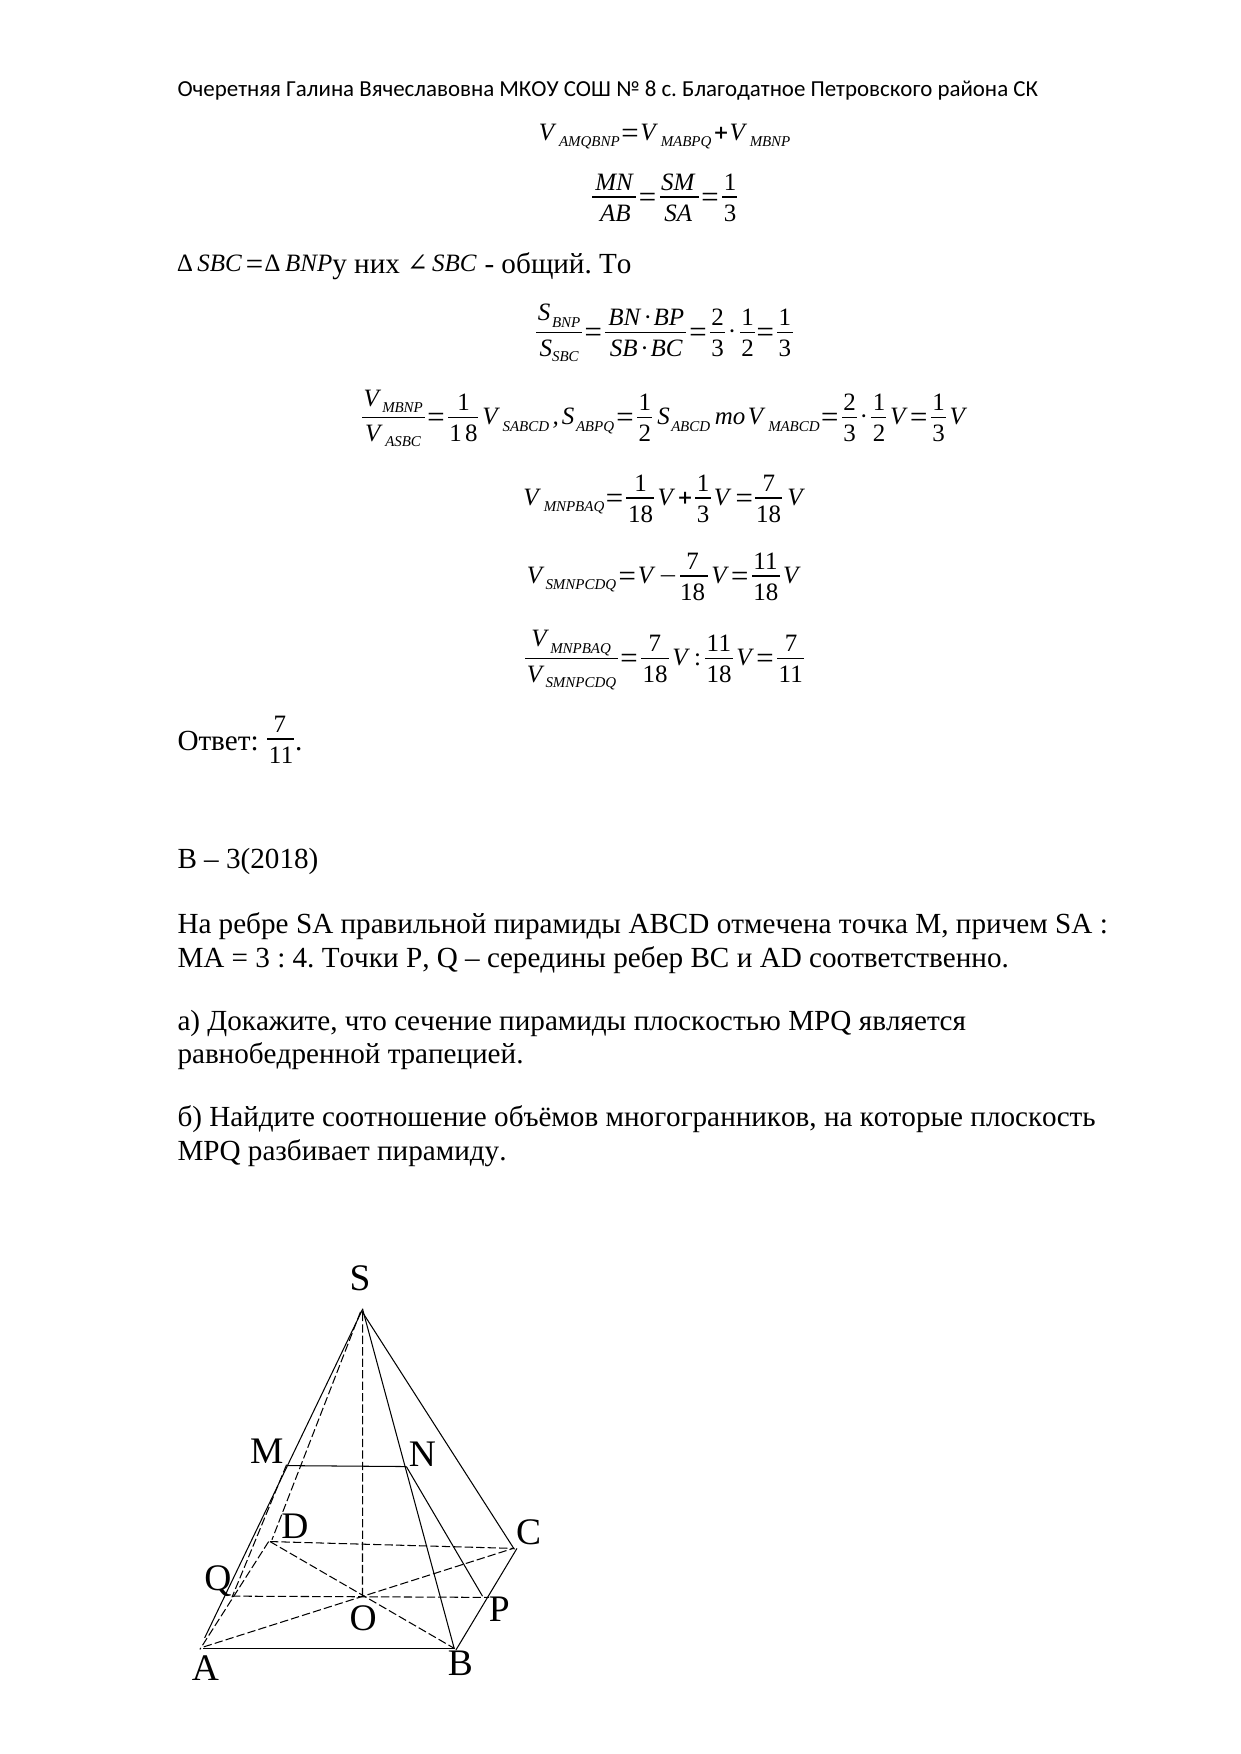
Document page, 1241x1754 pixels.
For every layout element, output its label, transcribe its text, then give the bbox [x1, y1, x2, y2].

text у них - общий. То [177, 246, 1152, 280]
text Ответ: . [177, 710, 1152, 769]
text В – 3(2018) [177, 841, 1152, 875]
text б) Найдите соотношение объёмов многогранников, на которые плоскость MPQ разбивает пирамиду. [177, 1099, 1152, 1166]
text На ребре SA правильной пирамиды ABCD отмечена точка М, причем SA : MA = 3 : 4. Точки P, Q – середины ребер BC и AD соответственно. [177, 907, 1152, 974]
text а) Докажите, что сечение пирамиды плоскостью MPQ является равнобедренной трапецией. [177, 1003, 1152, 1070]
